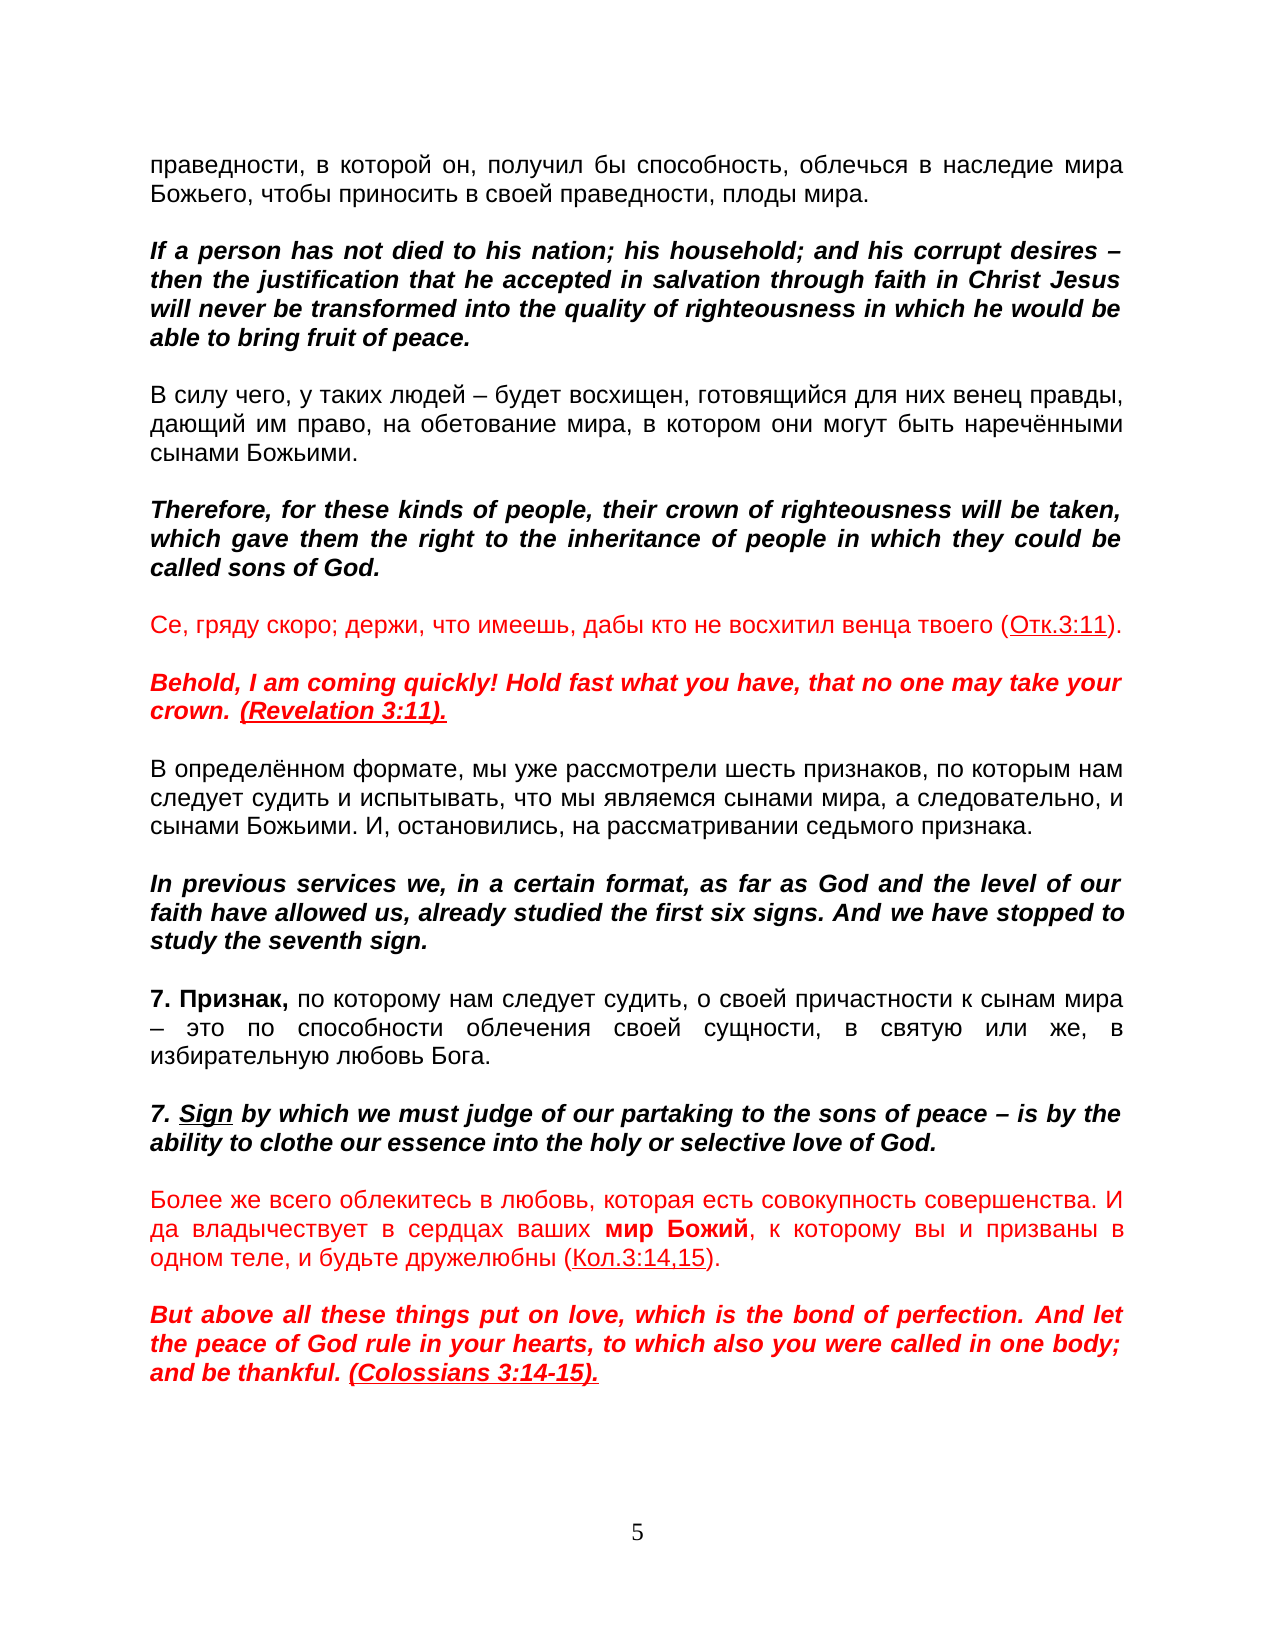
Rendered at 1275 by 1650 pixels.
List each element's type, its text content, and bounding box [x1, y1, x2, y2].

text Therefore, for these kinds of people, their crown of righteousness will be taken, which gave them the right to the inheritance of people in which they could be called sons of God. [150, 495, 1125, 581]
text In previous services we, in a certain format, as far as God and the level of our faith have allowed us, already studied the first six signs. And we have stopped to study the seventh sign. [150, 869, 1125, 955]
text Behold, I am coming quickly! Hold fast what you have, that no one may take your crown. (Revelation 3:11). [150, 667, 1125, 725]
text Более же всего облекитесь в любовь, которая есть совокупность совершенства. И да владычествует в сердцах ваших мир Божий, к которому вы и призваны в одном теле, и будьте дружелюбны (Кол.3:14,15). [150, 1185, 1125, 1271]
text 7. Sign by which we must judge of our partaking to the sons of peace – is by the ability to clothe our essence into the holy or selective love of God. [150, 1099, 1125, 1156]
text But above all these things put on love, which is the bond of perfection. And let the peace of God rule in your hearts, to which also you were called in one body; and be thankful. (Colossians 3:14-15). [150, 1300, 1125, 1386]
text 7. Признак, по которому нам следует судить, о своей причастности к сынам мира – это по способности облечения своей сущности, в святую или же, в избирательную любовь Бога. [150, 984, 1125, 1070]
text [150, 150, 1125, 207]
text If a person has not died to his nation; his household; and his corrupt desires – then the justification that he accepted in salvation through faith in Christ Jesus will never be transformed into the quality of righteousness in which he would be able to bring fruit of peace. [150, 236, 1125, 351]
text Се, гряду скоро; держи, что имеешь, дабы кто не восхитил венца твоего (Отк.3:11). [150, 610, 1125, 639]
text В силу чего, у таких людей – будет восхищен, готовящийся для них венец правды, дающий им право, на обетование мира, в котором они могут быть наречёнными сынами Божьими. [150, 380, 1125, 466]
text В определённом формате, мы уже рассмотрели шесть признаков, по которым нам следует судить и испытывать, что мы являемся сынами мира, а следовательно, и сынами Божьими. И, остановились, на рассматривании седьмого признака. [150, 754, 1125, 840]
